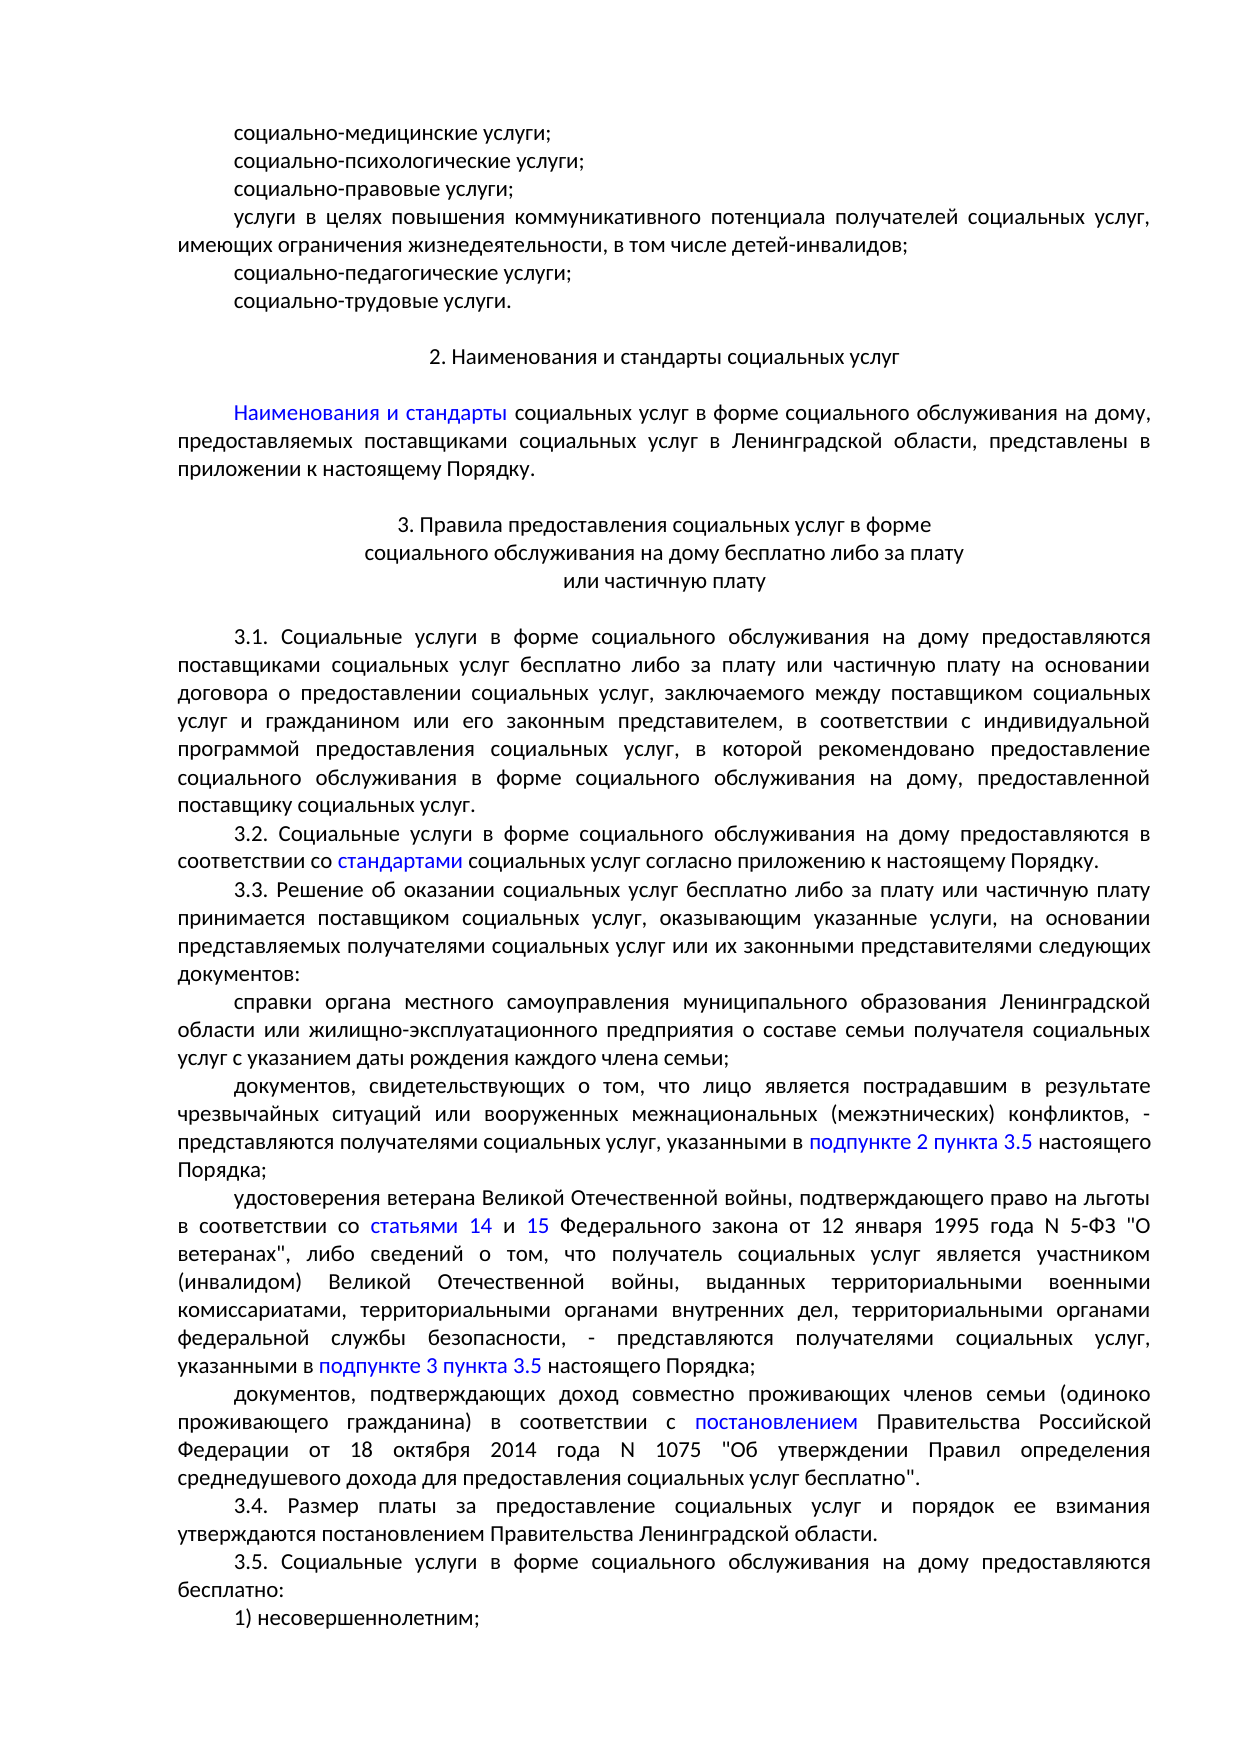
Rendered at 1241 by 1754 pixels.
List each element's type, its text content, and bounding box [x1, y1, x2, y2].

text 3.5. Социальные услуги в форме социального обслуживания на дому предоставляются бесплатно: [177, 1547, 1152, 1603]
text социально-правовые услуги; [177, 174, 1152, 202]
text социально-психологические услуги; [177, 146, 1152, 174]
text документов, подтверждающих доход совместно проживающих членов семьи (одиноко проживающего гражданина) в соответствии с постановлением Правительства Российской Федерации от 18 октября 2014 года N 1075 "Об утверждении Правил определения среднедушевого дохода для предоставления социальных услуг бесплатно". [177, 1379, 1152, 1491]
text удостоверения ветерана Великой Отечественной войны, подтверждающего право на льготы в соответствии со статьями 14 и 15 Федерального закона от 12 января 1995 года N 5-ФЗ "О ветеранах", либо сведений о том, что получатель социальных услуг является участником (инвалидом) Великой Отечественной войны, выданных территориальными военными комиссариатами, территориальными органами внутренних дел, территориальными органами федеральной службы безопасности, - представляются получателями социальных услуг, указанными в подпункте 3 пункта 3.5 настоящего Порядка; [177, 1183, 1152, 1379]
text 3.2. Социальные услуги в форме социального обслуживания на дому предоставляются в соответствии со стандартами социальных услуг согласно приложению к настоящему Порядку. [177, 819, 1152, 875]
text 1) несовершеннолетним; [177, 1603, 1152, 1631]
text социально-трудовые услуги. [177, 286, 1152, 314]
text социально-медицинские услуги; [177, 118, 1152, 146]
text 3.3. Решение об оказании социальных услуг бесплатно либо за плату или частичную плату принимается поставщиком социальных услуг, оказывающим указанные услуги, на основании представляемых получателями социальных услуг или их законными представителями следующих документов: [177, 875, 1152, 987]
text 3. Правила предоставления социальных услуг в форме [177, 510, 1152, 538]
text социального обслуживания на дому бесплатно либо за плату [177, 538, 1152, 566]
text 2. Наименования и стандарты социальных услуг [177, 342, 1152, 370]
text Наименования и стандарты социальных услуг в форме социального обслуживания на дому, предоставляемых поставщиками социальных услуг в Ленинградской области, представлены в приложении к настоящему Порядку. [177, 398, 1152, 482]
text социально-педагогические услуги; [177, 258, 1152, 286]
text услуги в целях повышения коммуникативного потенциала получателей социальных услуг, имеющих ограничения жизнедеятельности, в том числе детей-инвалидов; [177, 202, 1152, 258]
text или частичную плату [177, 566, 1152, 594]
text 3.1. Социальные услуги в форме социального обслуживания на дому предоставляются поставщиками социальных услуг бесплатно либо за плату или частичную плату на основании договора о предоставлении социальных услуг, заключаемого между поставщиком социальных услуг и гражданином или его законным представителем, в соответствии с индивидуальной программой предоставления социальных услуг, в которой рекомендовано предоставление социального обслуживания в форме социального обслуживания на дому, предоставленной поставщику социальных услуг. [177, 622, 1152, 819]
text справки органа местного самоуправления муниципального образования Ленинградской области или жилищно-эксплуатационного предприятия о составе семьи получателя социальных услуг с указанием даты рождения каждого члена семьи; [177, 987, 1152, 1071]
text документов, свидетельствующих о том, что лицо является пострадавшим в результате чрезвычайных ситуаций или вооруженных межнациональных (межэтнических) конфликтов, - представляются получателями социальных услуг, указанными в подпункте 2 пункта 3.5 настоящего Порядка; [177, 1071, 1152, 1183]
text 3.4. Размер платы за предоставление социальных услуг и порядок ее взимания утверждаются постановлением Правительства Ленинградской области. [177, 1491, 1152, 1547]
